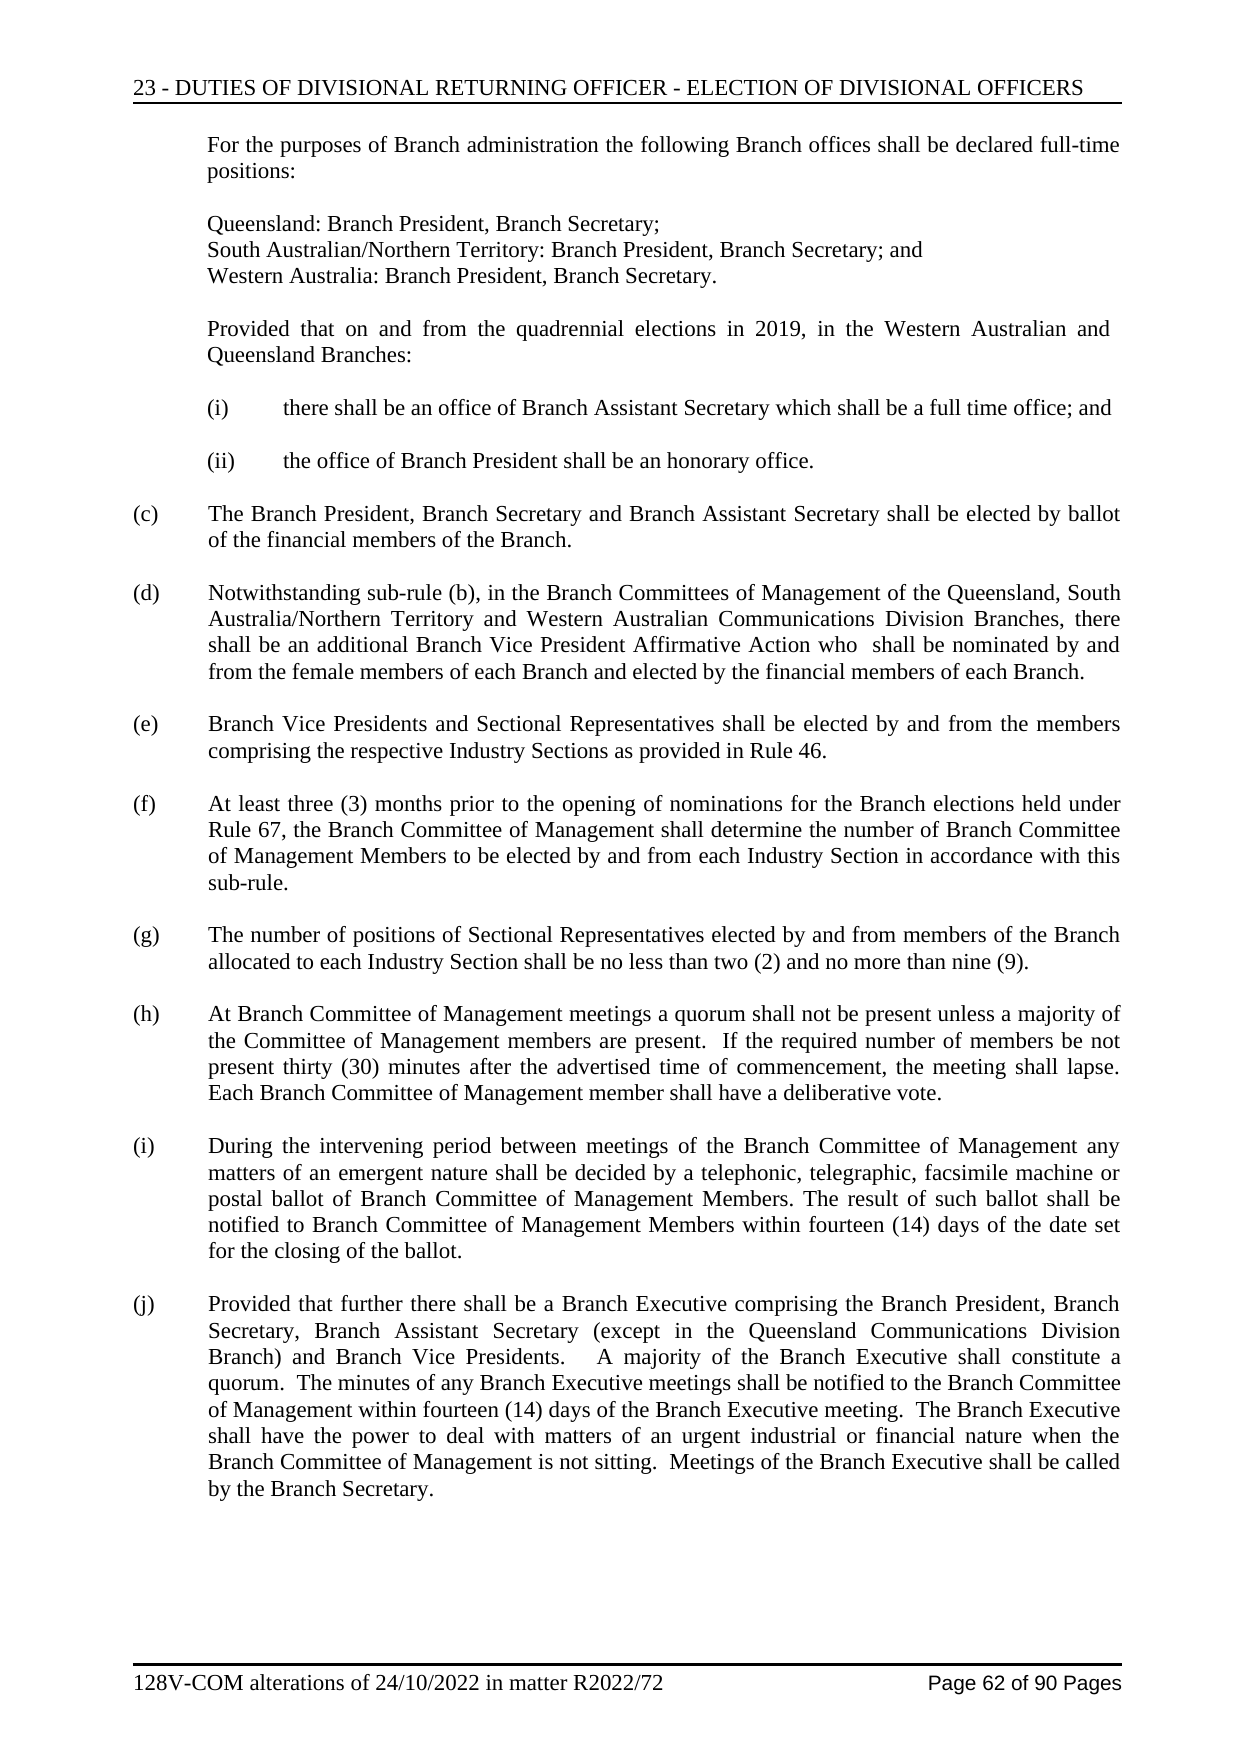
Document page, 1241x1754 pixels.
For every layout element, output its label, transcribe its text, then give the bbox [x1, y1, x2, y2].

text (g) The number of positions of Sectional Representatives elected by and from members of the Branch allocated to each Industry Section shall be no less than two (2) and no more than nine (9). [133, 921, 1122, 974]
text Queensland: Branch President, Branch Secretary; [133, 210, 1122, 236]
text (h) At Branch Committee of Management meetings a quorum shall not be present unless a majority of the Committee of Management members are present. If the required number of members be not present thirty (30) minutes after the advertised time of commencement, the meeting shall lapse. Each Branch Committee of Management member shall have a deliberative vote. [133, 1000, 1122, 1106]
text (c) The Branch President, Branch Secretary and Branch Assistant Secretary shall be elected by ballot of the financial members of the Branch. [133, 500, 1122, 552]
text (e) Branch Vice Presidents and Sectional Representatives shall be elected by and from the members comprising the respective Industry Sections as provided in Rule 46. [133, 711, 1122, 763]
text (i) there shall be an office of Branch Assistant Secretary which shall be a full time office; and [133, 394, 1122, 421]
text South Australian/Northern Territory: Branch President, Branch Secretary; and [133, 236, 1122, 262]
text For the purposes of Branch administration the following Branch offices shall be declared full-time positions: [207, 131, 1122, 183]
text Western Australia: Branch President, Branch Secretary. [133, 262, 1122, 289]
text (ii) the office of Branch President shall be an honorary office. [133, 447, 1122, 473]
text (j) Provided that further there shall be a Branch Executive comprising the Branch President, Branch Secretary, Branch Assistant Secretary (except in the Queensland Communications Division Branch) and Branch Vice Presidents. A majority of the Branch Executive shall constitute a quorum. The minutes of any Branch Executive meetings shall be notified to the Branch Committee of Management within fourteen (14) days of the Branch Executive meeting. The Branch Executive shall have the power to deal with matters of an urgent industrial or financial nature when the Branch Committee of Management is not sitting. Meetings of the Branch Executive shall be called by the Branch Secretary. [133, 1290, 1122, 1501]
text (i) During the intervening period between meetings of the Branch Committee of Management any matters of an emergent nature shall be decided by a telephonic, telegraphic, facsimile machine or postal ballot of Branch Committee of Management Members. The result of such ballot shall be notified to Branch Committee of Management Members within fourteen (14) days of the date set for the closing of the ballot. [133, 1132, 1122, 1264]
text (f) At least three (3) months prior to the opening of nominations for the Branch elections held under Rule 67, the Branch Committee of Management shall determine the number of Branch Committee of Management Members to be elected by and from each Industry Section in accordance with this sub-rule. [133, 789, 1122, 895]
text Provided that on and from the quadrennial elections in 2019, in the Western Australian and Queensland Branches: [133, 315, 1122, 368]
text (d) Notwithstanding sub-rule (b), in the Branch Committees of Management of the Queensland, South Australia/Northern Territory and Western Australian Communications Division Branches, there shall be an additional Branch Vice President Affirmative Action who shall be nominated by and from the female members of each Branch and elected by the financial members of each Branch. [133, 579, 1122, 684]
